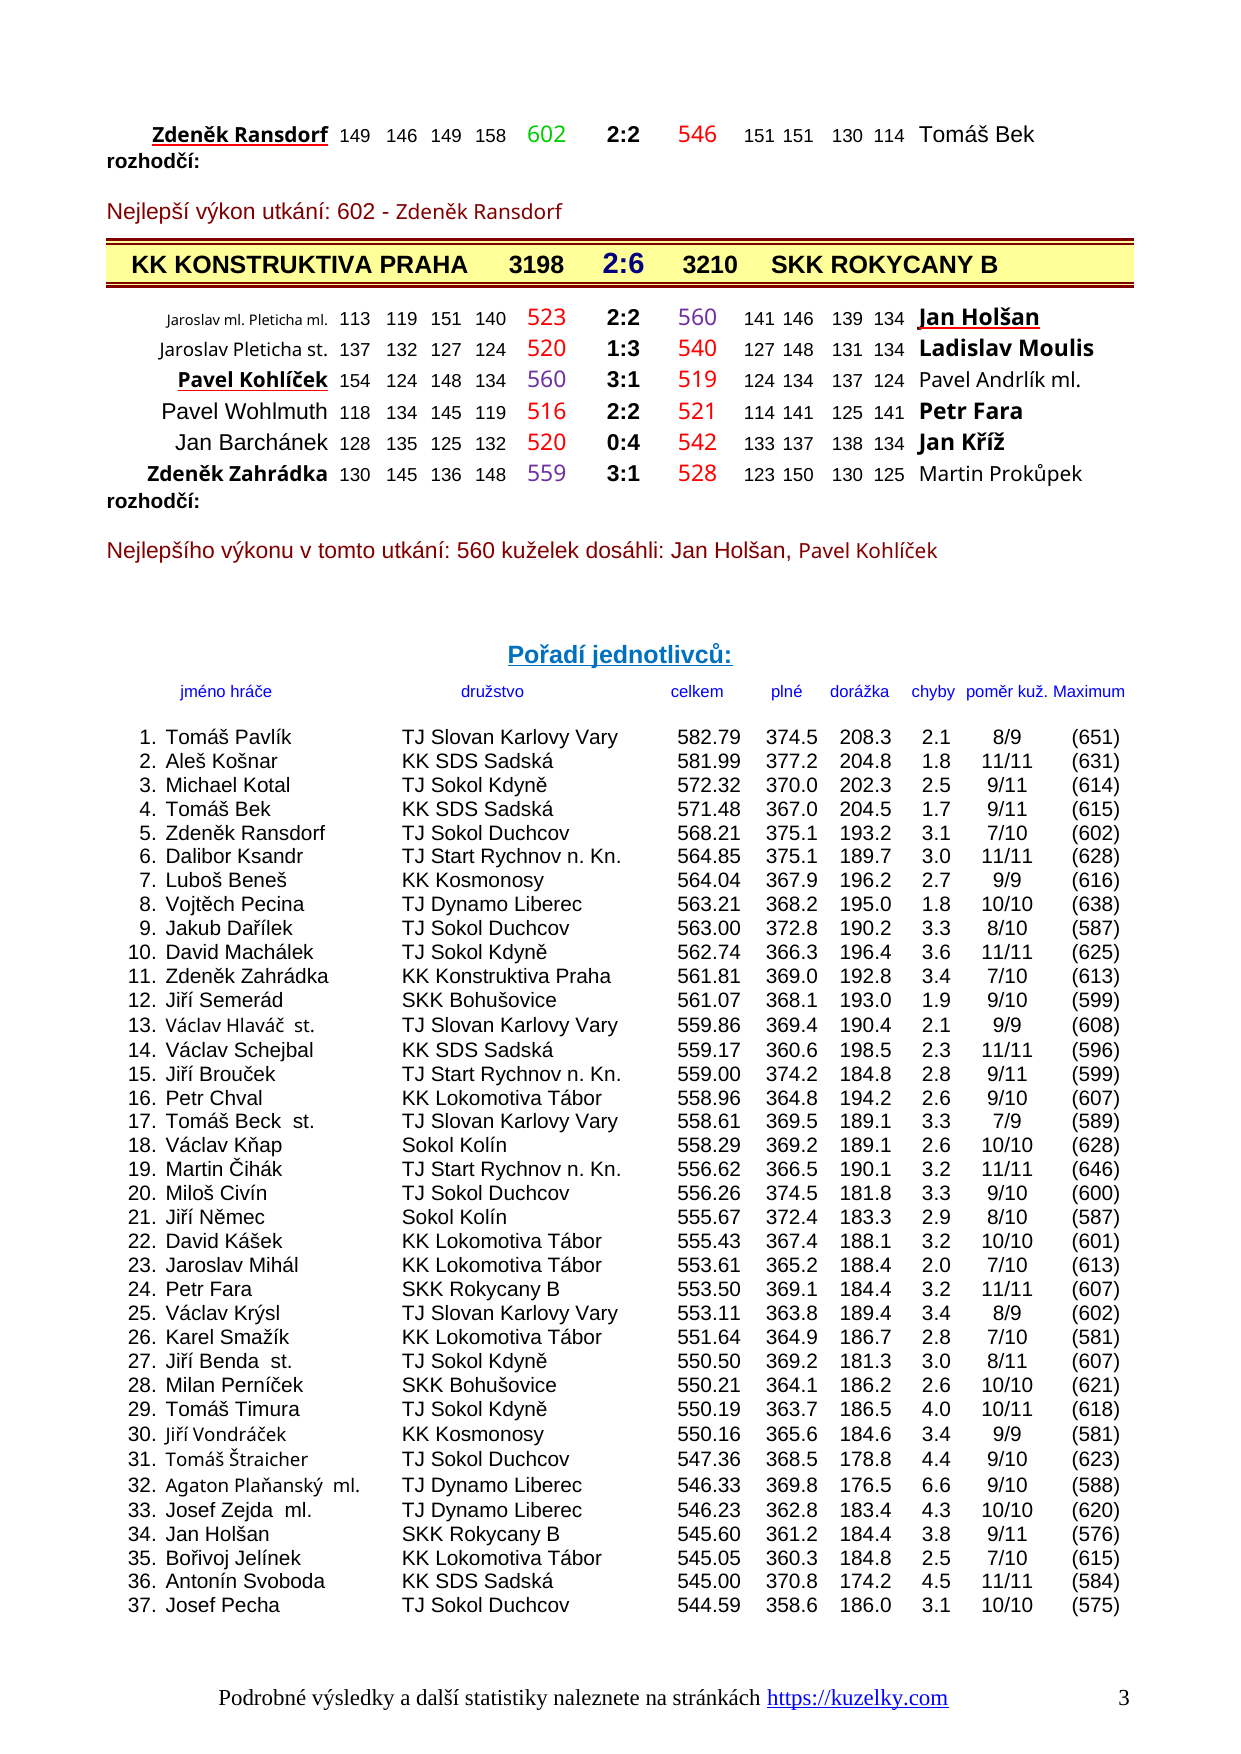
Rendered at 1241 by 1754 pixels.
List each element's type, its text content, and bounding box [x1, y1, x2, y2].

text 27. Jiří Benda st. TJ Sokol Kdyně 550.50 369.2 181.3 3.0 8/11 (607) [106, 1349, 1134, 1373]
text Jaroslav Pleticha st. 137 132 127 124 520 1:3 540 127 148 131 134 Ladislav Moulis [106, 332, 1134, 363]
text 19. Martin Čihák TJ Start Rychnov n. Kn. 556.62 366.5 190.1 3.2 11/11 (646) [106, 1157, 1134, 1181]
text Jan Barchánek 128 135 125 132 520 0:4 542 133 137 138 134 Jan Kříž [106, 426, 1134, 457]
text 34. Jan Holšan SKK Rokycany B 545.60 361.2 184.4 3.8 9/11 (576) [106, 1521, 1134, 1545]
text 31. Tomáš Štraicher TJ Sokol Duchcov 547.36 368.5 178.8 4.4 9/10 (623) [106, 1446, 1134, 1472]
text 15. Jiří Brouček TJ Start Rychnov n. Kn. 559.00 374.2 184.8 2.8 9/11 (599) [106, 1061, 1134, 1085]
text 12. Jiří Semerád SKK Bohušovice 561.07 368.1 193.0 1.9 9/10 (599) [106, 988, 1134, 1012]
text 36. Antonín Svoboda KK SDS Sadská 545.00 370.8 174.2 4.5 11/11 (584) [106, 1569, 1134, 1593]
text 29. Tomáš Timura TJ Sokol Kdyně 550.19 363.7 186.5 4.0 10/11 (618) [106, 1397, 1134, 1421]
text 20. Miloš Civín TJ Sokol Duchcov 556.26 374.5 181.8 3.3 9/10 (600) [106, 1181, 1134, 1205]
text 5. Zdeněk Ransdorf TJ Sokol Duchcov 568.21 375.1 193.2 3.1 7/10 (602) [106, 820, 1134, 844]
text 17. Tomáš Beck st. TJ Slovan Karlovy Vary 558.61 369.5 189.1 3.3 7/9 (589) [106, 1109, 1134, 1133]
text 4. Tomáš Bek KK SDS Sadská 571.48 367.0 204.5 1.7 9/11 (615) [106, 796, 1134, 820]
text 33. Josef Zejda ml. TJ Dynamo Liberec 546.23 362.8 183.4 4.3 10/10 (620) [106, 1497, 1134, 1521]
text 1. Tomáš Pavlík TJ Slovan Karlovy Vary 582.79 374.5 208.3 2.1 8/9 (651) [106, 724, 1134, 748]
text 22. David Kášek KK Lokomotiva Tábor 555.43 367.4 188.1 3.2 10/10 (601) [106, 1229, 1134, 1253]
text Nejlepšího výkonu v tomto utkání: 560 kuželek dosáhli: Jan Holšan, Pavel Kohlíček [106, 536, 1134, 565]
text 10. David Machálek TJ Sokol Kdyně 562.74 366.3 196.4 3.6 11/11 (625) [106, 940, 1134, 964]
text Nejlepší výkon utkání: 602 - Zdeněk Ransdorf [106, 197, 1134, 226]
text Pavel Wohlmuth 118 134 145 119 516 2:2 521 114 141 125 141 Petr Fara [106, 395, 1134, 426]
text 13. Václav Hlaváč st. TJ Slovan Karlovy Vary 559.86 369.4 190.4 2.1 9/9 (608) [106, 1012, 1134, 1037]
text Zdeněk Ransdorf 149 146 149 158 602 2:2 546 151 151 130 114 Tomáš Bek [106, 118, 1134, 149]
text KK Konstruktiva Praha 3198 2:6 3210 SKK Rokycany B [106, 245, 1134, 282]
text jméno hráče družstvo celkem plné dorážka chyby poměr kuž. Maximum [106, 681, 1134, 701]
text 25. Václav Krýsl TJ Slovan Karlovy Vary 553.11 363.8 189.4 3.4 8/9 (602) [106, 1301, 1134, 1325]
text 7. Luboš Beneš KK Kosmonosy 564.04 367.9 196.2 2.7 9/9 (616) [106, 868, 1134, 892]
text Pořadí jednotlivců: [94, 640, 1145, 669]
text 11. Zdeněk Zahrádka KK Konstruktiva Praha 561.81 369.0 192.8 3.4 7/10 (613) [106, 964, 1134, 988]
text 30. Jiří Vondráček KK Kosmonosy 550.16 365.6 184.6 3.4 9/9 (581) [106, 1421, 1134, 1446]
text 23. Jaroslav Mihál KK Lokomotiva Tábor 553.61 365.2 188.4 2.0 7/10 (613) [106, 1253, 1134, 1277]
text 21. Jiří Němec Sokol Kolín 555.67 372.4 183.3 2.9 8/10 (587) [106, 1205, 1134, 1229]
text 3. Michael Kotal TJ Sokol Kdyně 572.32 370.0 202.3 2.5 9/11 (614) [106, 772, 1134, 796]
text 37. Josef Pecha TJ Sokol Duchcov 544.59 358.6 186.0 3.1 10/10 (575) [106, 1593, 1134, 1617]
text 6. Dalibor Ksandr TJ Start Rychnov n. Kn. 564.85 375.1 189.7 3.0 11/11 (628) [106, 844, 1134, 868]
text 35. Bořivoj Jelínek KK Lokomotiva Tábor 545.05 360.3 184.8 2.5 7/10 (615) [106, 1545, 1134, 1569]
text 14. Václav Schejbal KK SDS Sadská 559.17 360.6 198.5 2.3 11/11 (596) [106, 1037, 1134, 1061]
text Zdeněk Zahrádka 130 145 136 148 559 3:1 528 123 150 130 125 Martin Prokůpek [106, 457, 1134, 488]
text rozhodčí: [106, 488, 1134, 512]
text 16. Petr Chval KK Lokomotiva Tábor 558.96 364.8 194.2 2.6 9/10 (607) [106, 1085, 1134, 1109]
text 8. Vojtěch Pecina TJ Dynamo Liberec 563.21 368.2 195.0 1.8 10/10 (638) [106, 892, 1134, 916]
text 9. Jakub Dařílek TJ Sokol Duchcov 563.00 372.8 190.2 3.3 8/10 (587) [106, 916, 1134, 940]
text 28. Milan Perníček SKK Bohušovice 550.21 364.1 186.2 2.6 10/10 (621) [106, 1373, 1134, 1397]
text 24. Petr Fara SKK Rokycany B 553.50 369.1 184.4 3.2 11/11 (607) [106, 1277, 1134, 1301]
text 18. Václav Kňap Sokol Kolín 558.29 369.2 189.1 2.6 10/10 (628) [106, 1133, 1134, 1157]
text Pavel Kohlíček 154 124 148 134 560 3:1 519 124 134 137 124 Pavel Andrlík ml. [106, 363, 1134, 395]
text Jaroslav ml. Pleticha ml. 113 119 151 140 523 2:2 560 141 146 139 134 Jan Holšan [106, 301, 1134, 332]
text 32. Agaton Plaňanský ml. TJ Dynamo Liberec 546.33 369.8 176.5 6.6 9/10 (588) [106, 1472, 1134, 1497]
text rozhodčí: [106, 149, 1134, 173]
text 26. Karel Smažík KK Lokomotiva Tábor 551.64 364.9 186.7 2.8 7/10 (581) [106, 1325, 1134, 1349]
text 2. Aleš Košnar KK SDS Sadská 581.99 377.2 204.8 1.8 11/11 (631) [106, 748, 1134, 772]
